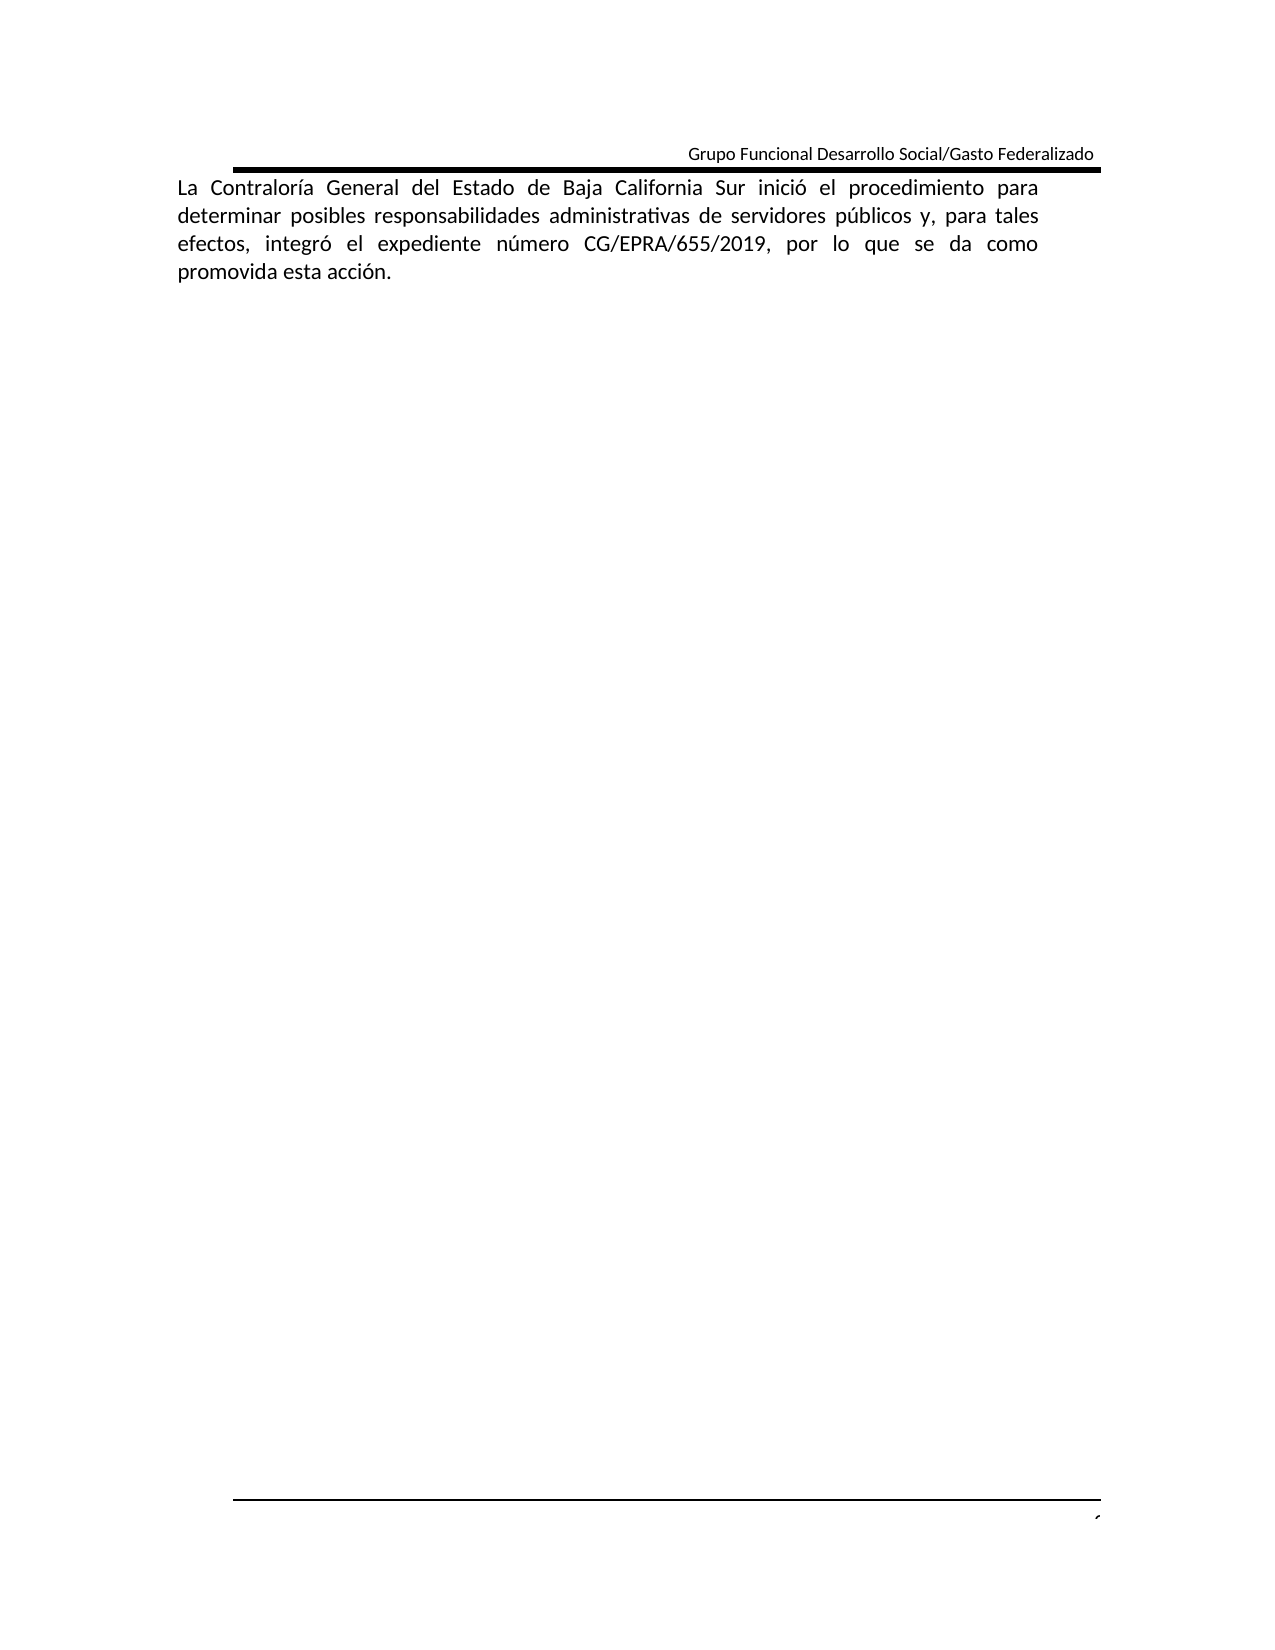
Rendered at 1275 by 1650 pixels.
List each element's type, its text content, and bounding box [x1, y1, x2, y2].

text La Contraloría General del Estado de Baja California Sur inició el procedimiento para determinar posibles responsabilidades administrativas de servidores públicos y, para tales efectos, integró el expediente número CG/EPRA/655/2019, por lo que se da como promovida esta acción. [177, 173, 1039, 285]
